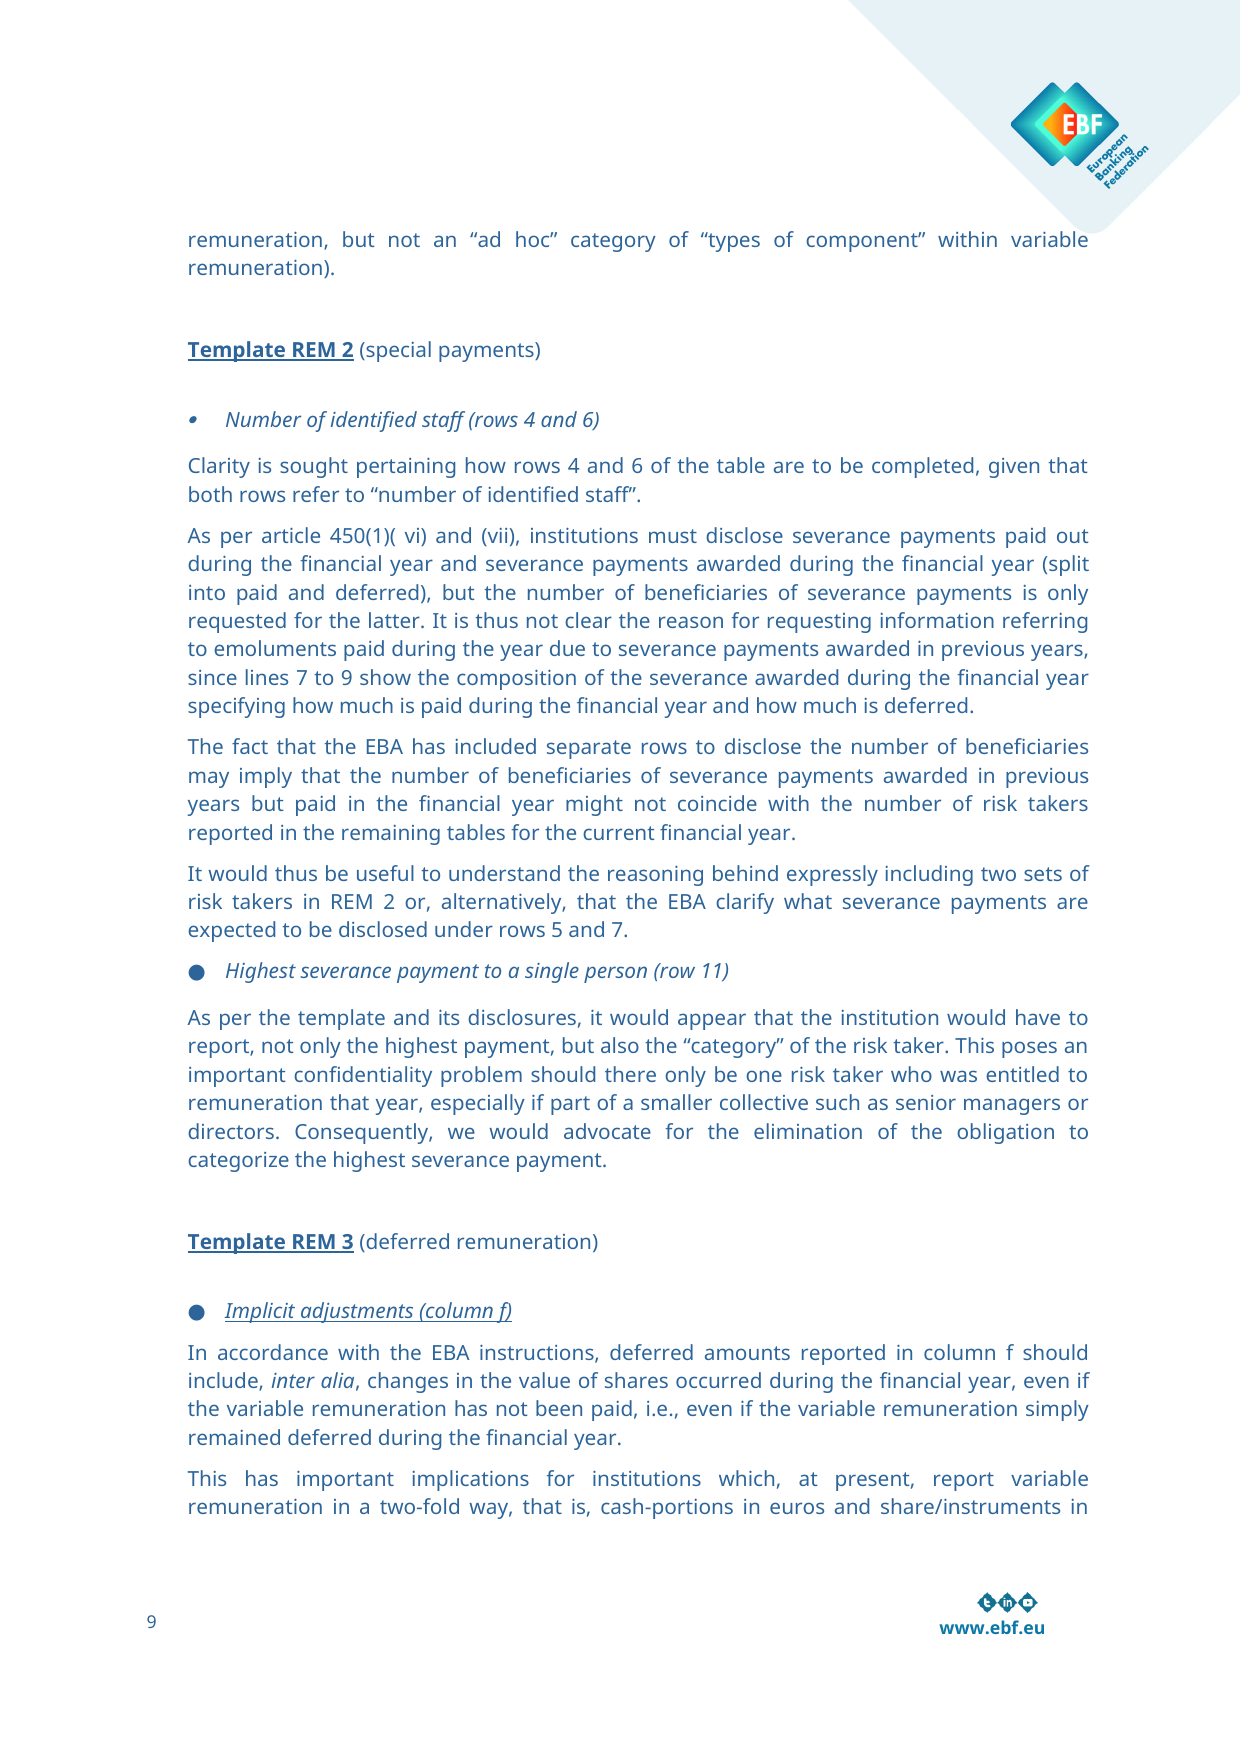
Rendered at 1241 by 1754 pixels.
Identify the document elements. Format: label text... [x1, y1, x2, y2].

list Highest severance payment to a single person (row 11) [187, 956, 1090, 985]
text Template REM 3 (deferred remuneration) [187, 1227, 1090, 1256]
picture [817, 0, 1241, 248]
text Clarity is sought pertaining how rows 4 and 6 of the table are to be completed, given that both rows refer to “number of identified staff”. [187, 451, 1090, 508]
list Implicit adjustments (column f) [187, 1297, 1090, 1325]
text As per the template and its disclosures, it would appear that the institution would have to report, not only the highest payment, but also the “category” of the risk taker. This poses an important confidentiality problem should there only be one risk taker who was entitled to remuneration that year, especially if part of a smaller collective such as senior managers or directors. Consequently, we would advocate for the elimination of the obligation to categorize the highest severance payment. [187, 1003, 1090, 1174]
list Number of identified staff (rows 4 and 6) [187, 405, 1090, 433]
picture [972, 1586, 1046, 1616]
text As per article 450(1)( vi) and (vii), institutions must disclose severance payments paid out during the financial year and severance payments awarded during the financial year (split into paid and deferred), but the number of beneficiaries of severance payments is only requested for the latter. It is thus not clear the reason for requesting information referring to emoluments paid during the year due to severance payments awarded in previous years, since lines 7 to 9 show the composition of the severance awarded during the financial year specifying how much is paid during the financial year and how much is deferred. [187, 521, 1090, 720]
text In accordance with the EBA instructions, deferred amounts reported in column f should include, inter alia, changes in the value of shares occurred during the financial year, even if the variable remuneration has not been paid, i.e., even if the variable remuneration simply remained deferred during the financial year. [187, 1338, 1090, 1451]
text It would thus be useful to understand the reasoning behind expressly including two sets of risk takers in REM 2 or, alternatively, that the EBA clarify what severance payments are expected to be disclosed under rows 5 and 7. [187, 859, 1090, 944]
text Template REM 2 (special payments) [187, 335, 1090, 364]
text The fact that the EBA has included separate rows to disclose the number of beneficiaries may imply that the number of beneficiaries of severance payments awarded in previous years but paid in the financial year might not coincide with the number of risk takers reported in the remaining tables for the current financial year. [187, 732, 1090, 846]
